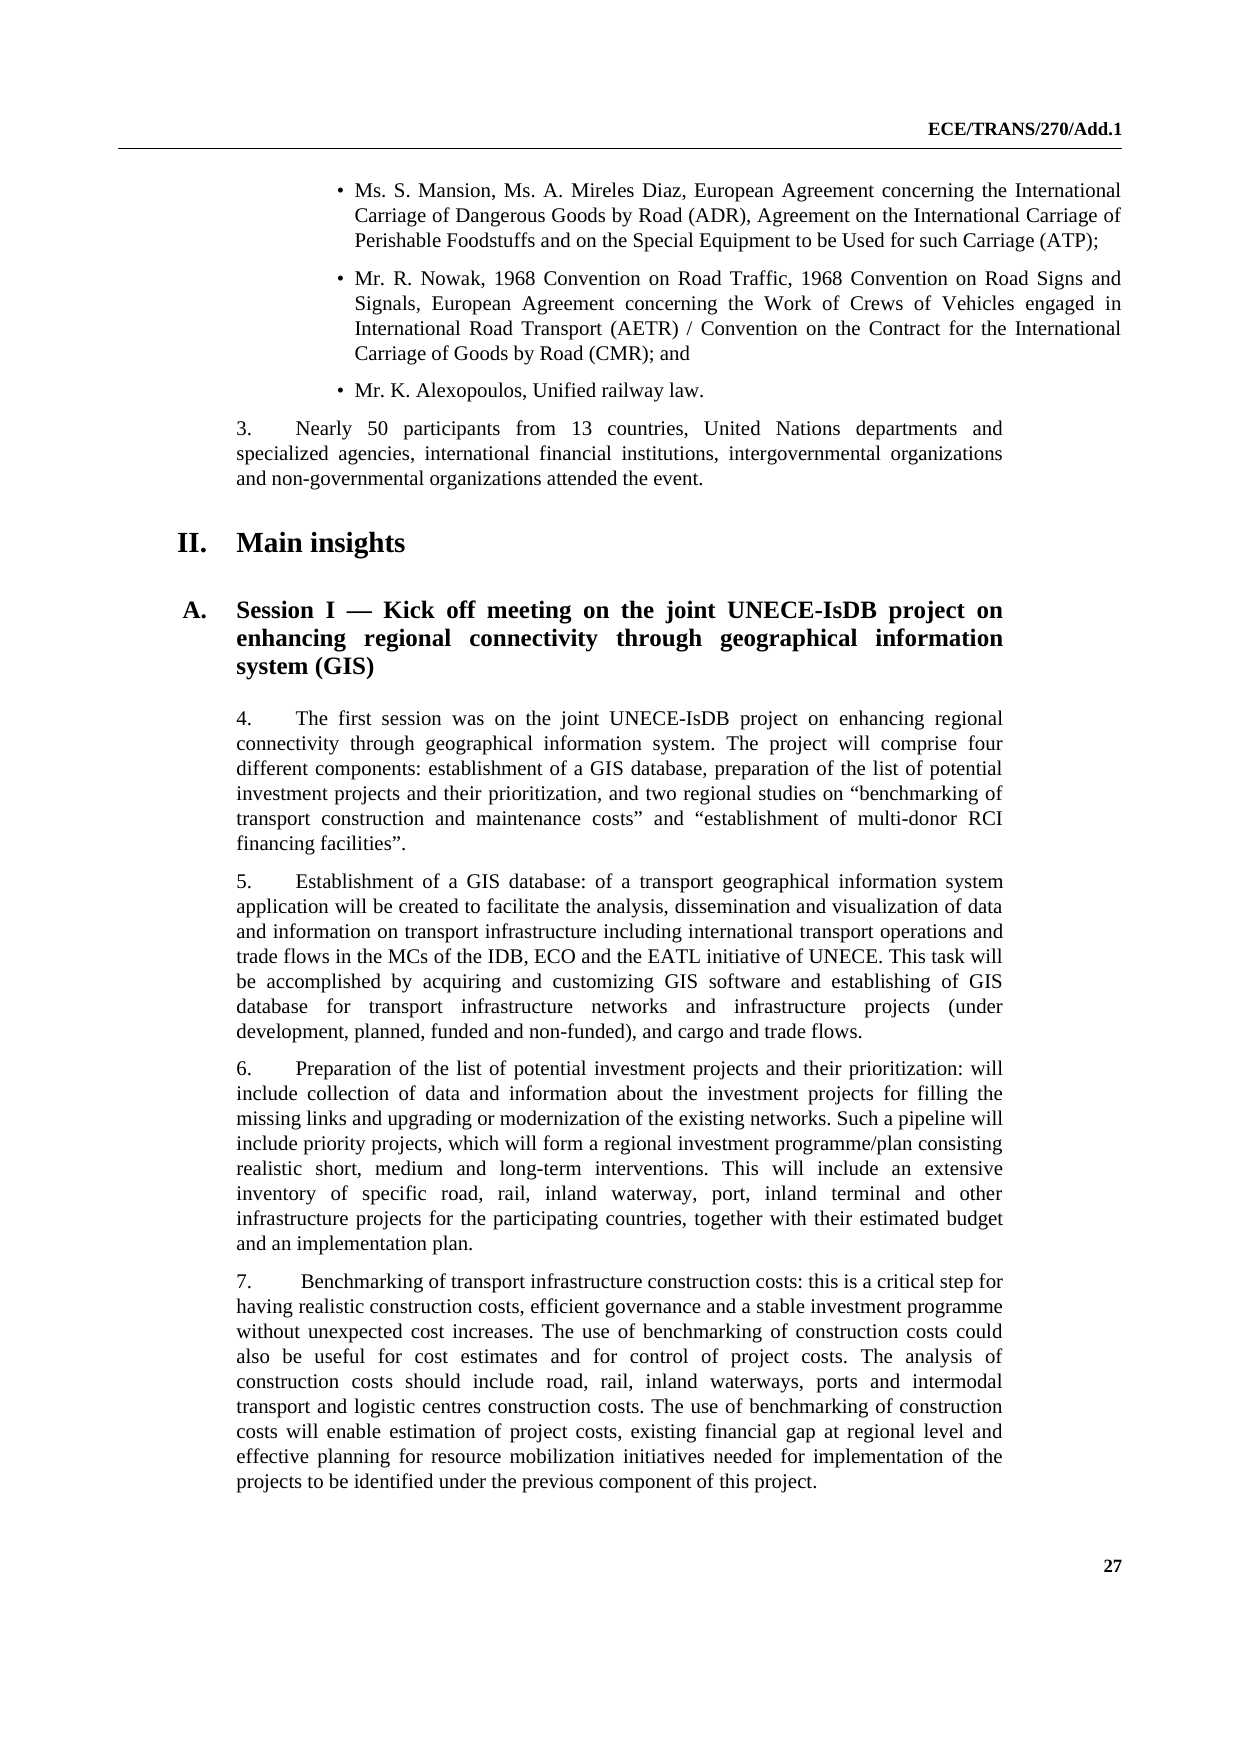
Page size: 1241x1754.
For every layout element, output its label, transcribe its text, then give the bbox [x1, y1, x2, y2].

text Ms. S. Mansion, Ms. A. Mireles Diaz, European Agreement concerning the International Carriage of Dangerous Goods by Road (ADR), Agreement on the International Carriage of Perishable Foodstuffs and on the Special Equipment to be Used for such Carriage (ATP); [337, 177, 1122, 252]
text 7. Benchmarking of transport infrastructure construction costs: this is a critical step for having realistic construction costs, efficient governance and a stable investment programme without unexpected cost increases. The use of benchmarking of construction costs could also be useful for cost estimates and for control of project costs. The analysis of construction costs should include road, rail, inland waterways, ports and intermodal transport and logistic centres construction costs. The use of benchmarking of construction costs will enable estimation of project costs, existing financial gap at regional level and effective planning for resource mobilization initiatives needed for implementation of the projects to be identified under the previous component of this project. [236, 1268, 1004, 1493]
text 3. Nearly 50 participants from 13 countries, United Nations departments and specialized agencies, international financial institutions, intergovernmental organizations and non-governmental organizations attended the event. [236, 415, 1004, 490]
text A. Session I — Kick off meeting on the joint UNECE-IsDB project on enhancing regional connectivity through geographical information system (GIS) [118, 596, 1004, 680]
text 4. The first session was on the joint UNECE-IsDB project on enhancing regional connectivity through geographical information system. The project will comprise four different components: establishment of a GIS database, preparation of the list of potential investment projects and their prioritization, and two regional studies on “benchmarking of transport construction and maintenance costs” and “establishment of multi-donor RCI financing facilities”. [236, 705, 1004, 855]
text II. Main insights [118, 527, 1004, 558]
text Mr. R. Nowak, 1968 Convention on Road Traffic, 1968 Convention on Road Signs and Signals, European Agreement concerning the Work of Crews of Vehicles engaged in International Road Transport (AETR) / Convention on the Contract for the International Carriage of Goods by Road (CMR); and [337, 265, 1122, 365]
text 5. Establishment of a GIS database: of a transport geographical information system application will be created to facilitate the analysis, dissemination and visualization of data and information on transport infrastructure including international transport operations and trade flows in the MCs of the IDB, ECO and the EATL initiative of UNECE. This task will be accomplished by acquiring and customizing GIS software and establishing of GIS database for transport infrastructure networks and infrastructure projects (under development, planned, funded and non-funded), and cargo and trade flows. [236, 868, 1004, 1043]
text Mr. K. Alexopoulos, Unified railway law. [337, 377, 1122, 402]
text 6. Preparation of the list of potential investment projects and their prioritization: will include collection of data and information about the investment projects for filling the missing links and upgrading or modernization of the existing networks. Such a pipeline will include priority projects, which will form a regional investment programme/plan consisting realistic short, medium and long-term interventions. This will include an extensive inventory of specific road, rail, inland waterway, port, inland terminal and other infrastructure projects for the participating countries, together with their estimated budget and an implementation plan. [236, 1055, 1004, 1255]
